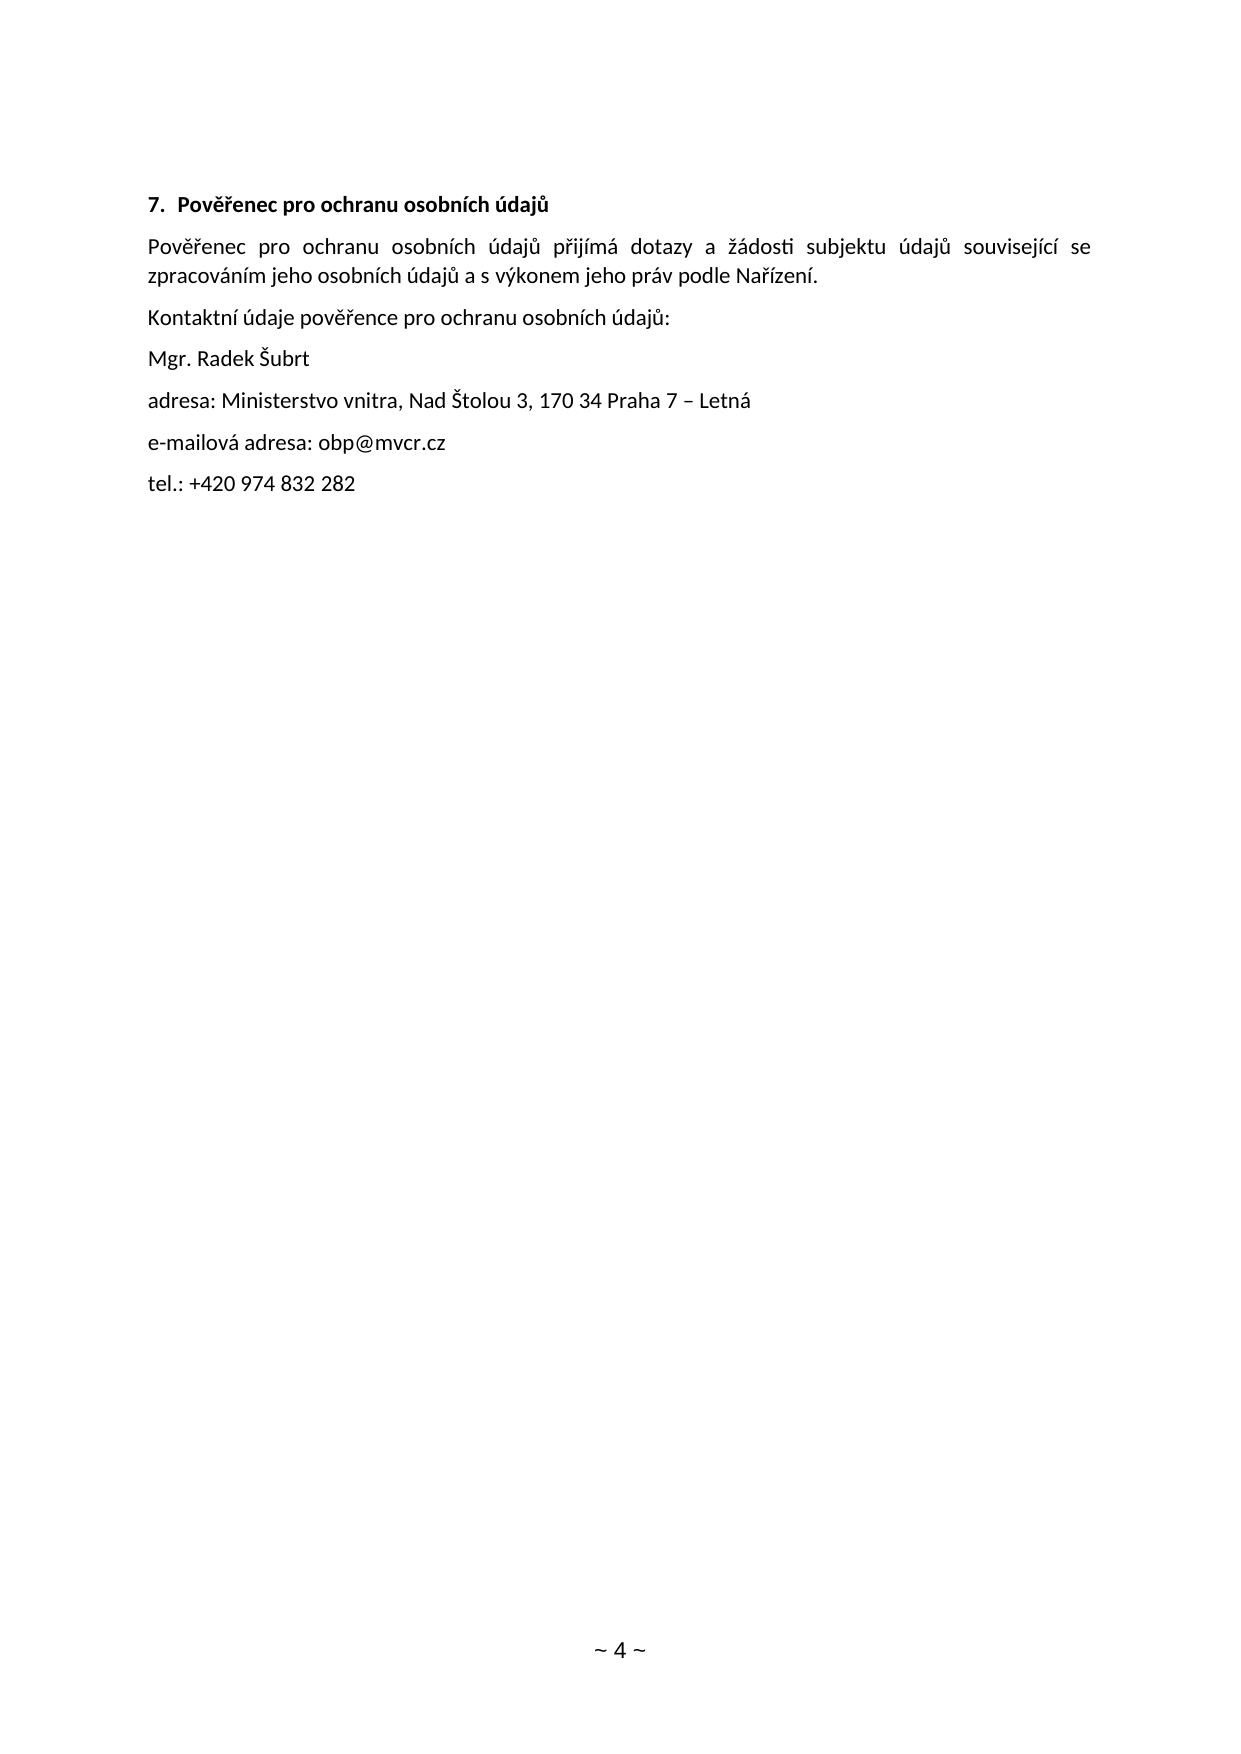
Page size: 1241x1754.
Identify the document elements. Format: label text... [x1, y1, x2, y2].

list Pověřenec pro ochranu osobních údajů [148, 189, 1093, 218]
text Pověřenec pro ochranu osobních údajů přijímá dotazy a žádosti subjektu údajů související se zpracováním jeho osobních údajů a s výkonem jeho práv podle Nařízení. [148, 231, 1093, 289]
text tel.: +420 974 832 282 [148, 468, 1093, 498]
text e-mailová adresa: obp@mvcr.cz [148, 427, 1093, 456]
text Mgr. Radek Šubrt [148, 343, 1093, 373]
text Kontaktní údaje pověřence pro ochranu osobních údajů: [148, 302, 1093, 331]
text adresa: Ministerstvo vnitra, Nad Štolou 3, 170 34 Praha 7 – Letná [148, 385, 1093, 414]
